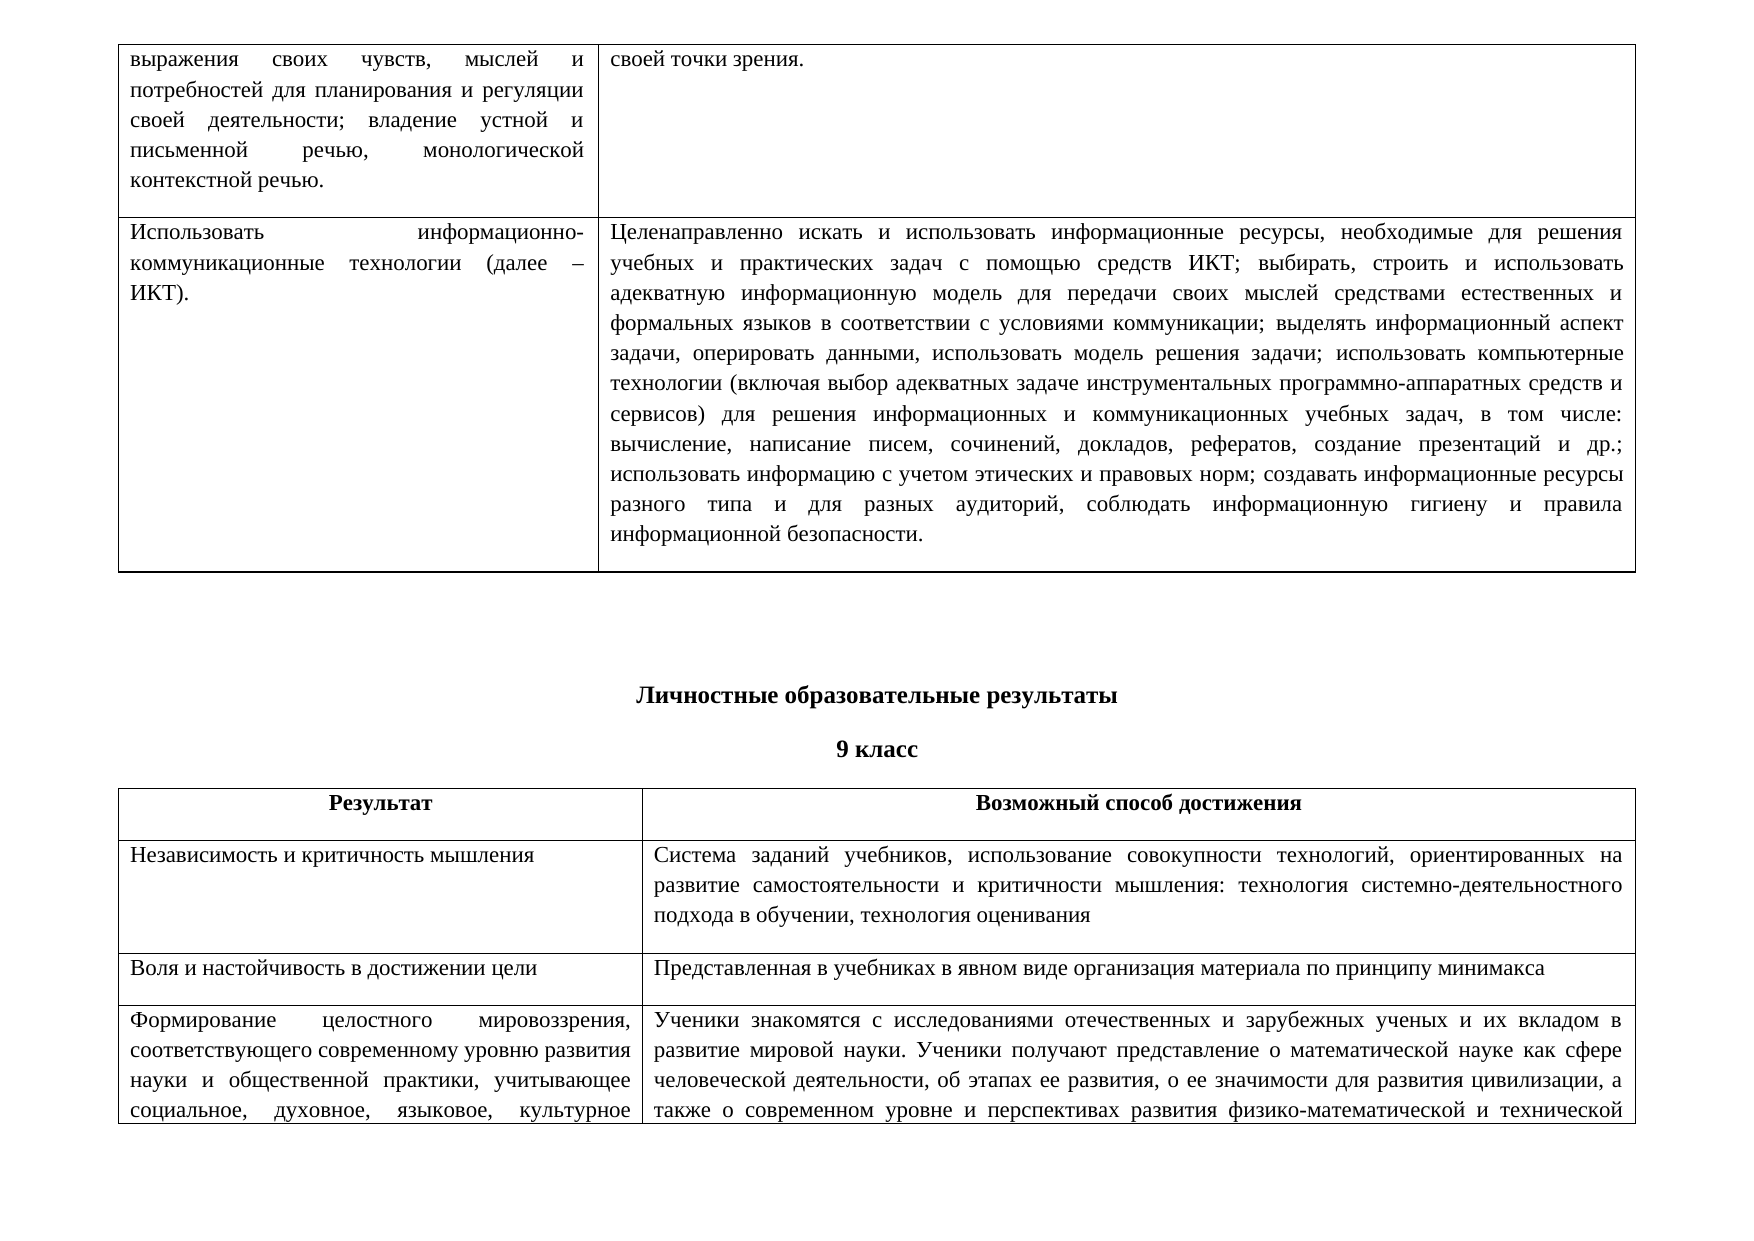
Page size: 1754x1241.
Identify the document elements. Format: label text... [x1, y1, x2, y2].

text Личностные образовательные результаты [118, 680, 1636, 709]
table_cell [119, 1006, 642, 1123]
text 9 класс [118, 734, 1636, 763]
table_header Результат [119, 789, 642, 840]
table_cell Представленная в учебниках в явном виде организация материала по принципу минимакса [643, 954, 1635, 1004]
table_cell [599, 45, 1635, 217]
table_cell Система заданий учебников, использование совокупности технологий, ориентированных на развитие самостоятельности и критичности мышления: технология системно-деятельностного подхода в обучении, технология оценивания [643, 841, 1635, 952]
table_cell Воля и настойчивость в достижении цели [119, 954, 642, 1004]
table_header Возможный способ достижения [643, 789, 1635, 840]
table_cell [643, 1006, 1635, 1123]
table_cell Целенаправленно искать и использовать информационные ресурсы, необходимые для решения учебных и практических задач с помощью средств ИКТ; выбирать, строить и использовать адекватную информационную модель для передачи своих мыслей средствами естественных и формальных языков в соответствии с условиями коммуникации; выделять информационный аспект задачи, оперировать данными, использовать модель решения задачи; использовать компьютерные технологии (включая выбор адекватных задаче инструментальных программно-аппаратных средств и сервисов) для решения информационных и коммуникационных учебных задач, в том числе: вычисление, написание писем, сочинений, докладов, рефератов, создание презентаций и др.; использовать информацию с учетом этических и правовых норм; создавать информационные ресурсы разного типа и для разных аудиторий, соблюдать информационную гигиену и правила информационной безопасности. [599, 218, 1635, 571]
table_cell Использовать информационно-коммуникационные технологии (далее – ИКТ). [119, 218, 598, 571]
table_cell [119, 45, 598, 217]
table_cell Независимость и критичность мышления [119, 841, 642, 952]
